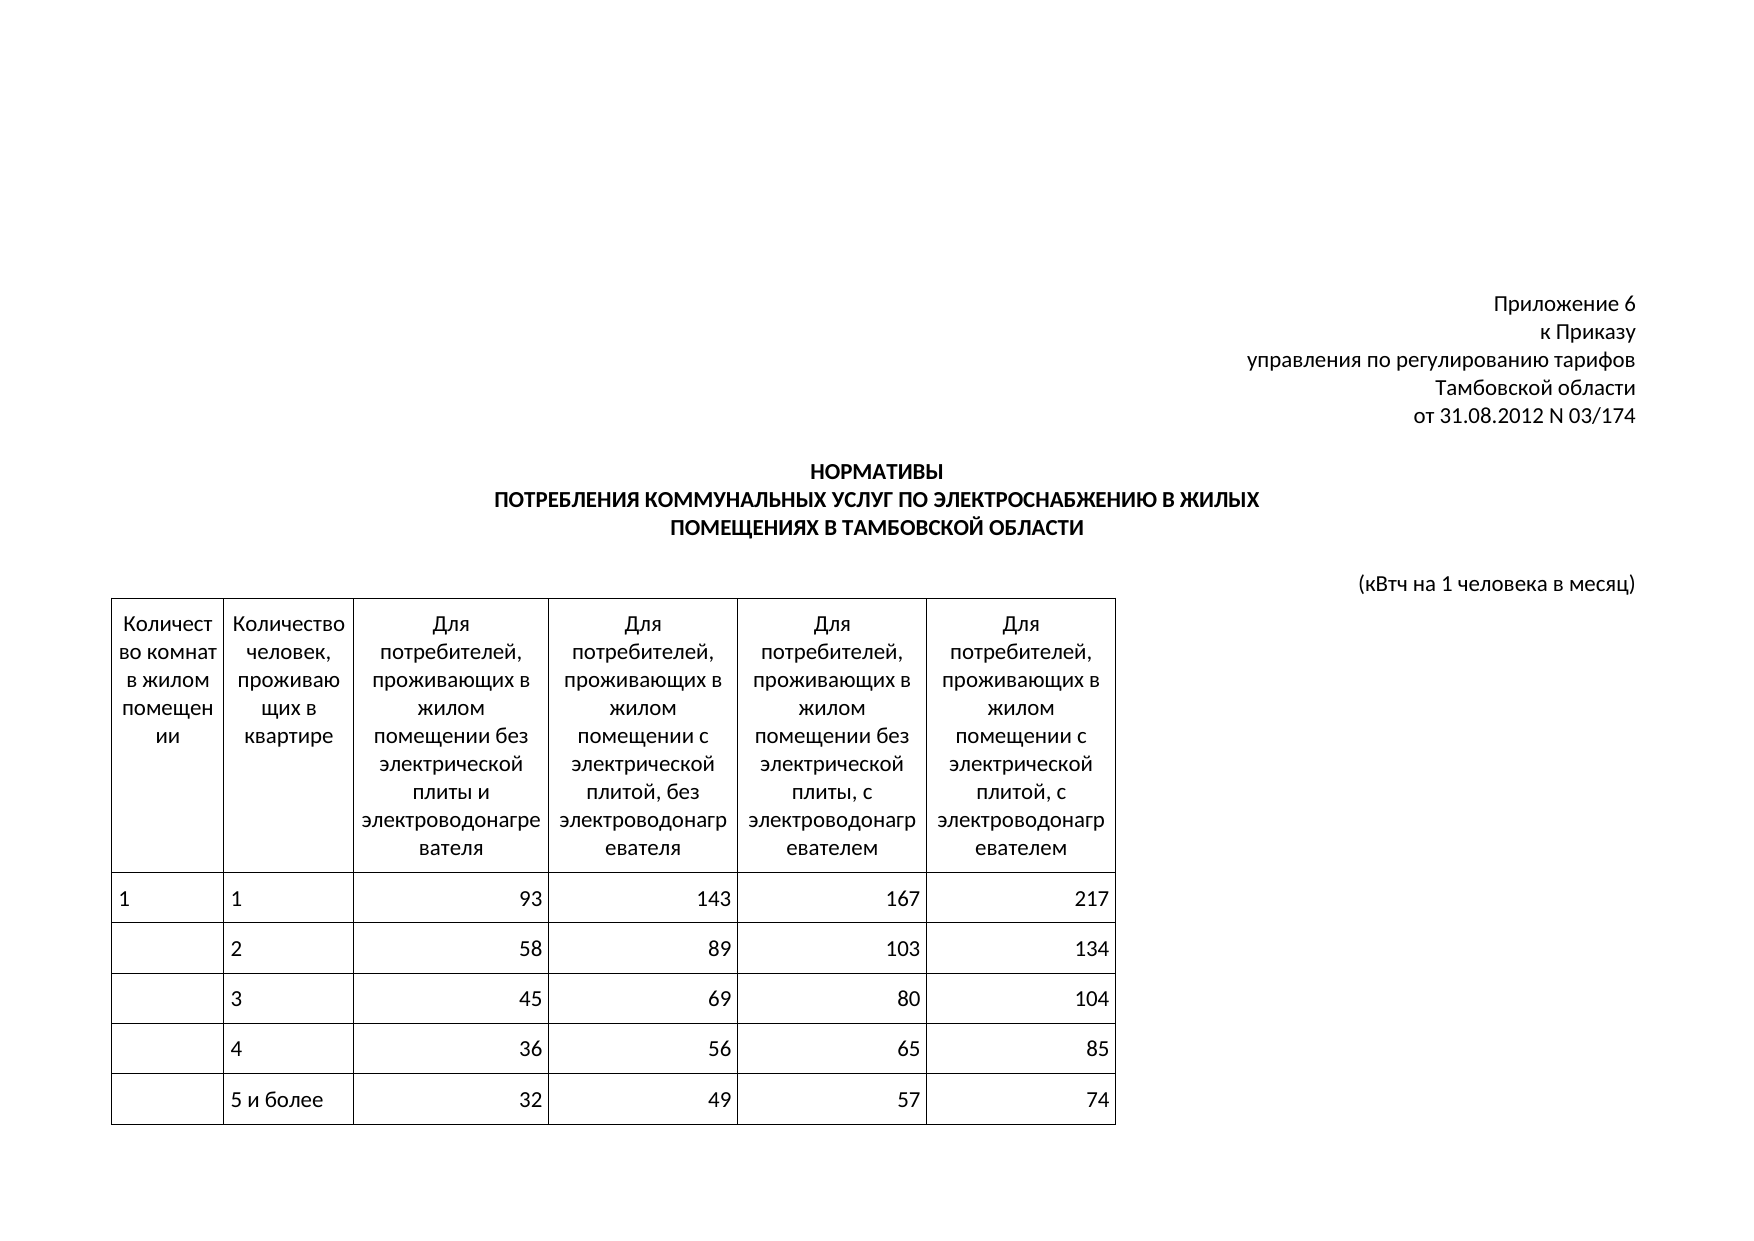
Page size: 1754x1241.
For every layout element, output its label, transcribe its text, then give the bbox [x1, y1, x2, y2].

text от 31.08.2012 N 03/174 [118, 401, 1636, 429]
table_cell 217 [927, 873, 1115, 922]
table_cell [112, 1074, 223, 1123]
title ПОМЕЩЕНИЯХ В ТАМБОВСКОЙ ОБЛАСТИ [118, 513, 1636, 541]
title ПОТРЕБЛЕНИЯ КОММУНАЛЬНЫХ УСЛУГ ПО ЭЛЕКТРОСНАБЖЕНИЮ В ЖИЛЫХ [118, 485, 1636, 513]
table_cell 93 [354, 873, 548, 922]
table_cell 85 [927, 1024, 1115, 1073]
table_cell 58 [354, 923, 548, 973]
table_cell [112, 1024, 223, 1073]
table_cell 4 [224, 1024, 353, 1073]
table_cell 104 [927, 974, 1115, 1023]
text управления по регулированию тарифов [118, 345, 1636, 373]
table_cell [112, 974, 223, 1023]
table_cell 3 [224, 974, 353, 1023]
table_cell [112, 923, 223, 973]
table_cell 2 [224, 923, 353, 973]
text Тамбовской области [118, 373, 1636, 401]
table_cell 80 [738, 974, 926, 1023]
table_header Для потребителей, проживающих в жилом помещении без электрической плиты и электроводонагревателя [354, 599, 548, 872]
table_cell 5 и более [224, 1074, 353, 1123]
text к Приказу [118, 317, 1636, 345]
table_cell 69 [549, 974, 737, 1023]
table_cell 57 [738, 1074, 926, 1123]
table_cell 65 [738, 1024, 926, 1073]
table_cell 167 [738, 873, 926, 922]
table_cell 1 [224, 873, 353, 922]
table_cell 103 [738, 923, 926, 973]
table_cell 49 [549, 1074, 737, 1123]
table_header Количество комнат в жилом помещении [112, 599, 223, 872]
table_cell 32 [354, 1074, 548, 1123]
table_header Для потребителей, проживающих в жилом помещении с электрической плитой, с электроводонагревателем [927, 599, 1115, 872]
title НОРМАТИВЫ [118, 457, 1636, 485]
text Приложение 6 [118, 289, 1636, 317]
table_cell 1 [112, 873, 223, 922]
table_header Количество человек, проживающих в квартире [224, 599, 353, 872]
table_cell 45 [354, 974, 548, 1023]
table_cell 56 [549, 1024, 737, 1073]
table_cell 143 [549, 873, 737, 922]
table_cell 74 [927, 1074, 1115, 1123]
text (кВтч на 1 человека в месяц) [118, 569, 1636, 597]
table_cell 36 [354, 1024, 548, 1073]
table_cell 134 [927, 923, 1115, 973]
table_header Для потребителей, проживающих в жилом помещении с электрической плитой, без электроводонагревателя [549, 599, 737, 872]
table_cell 89 [549, 923, 737, 973]
table_header Для потребителей, проживающих в жилом помещении без электрической плиты, с электроводонагревателем [738, 599, 926, 872]
